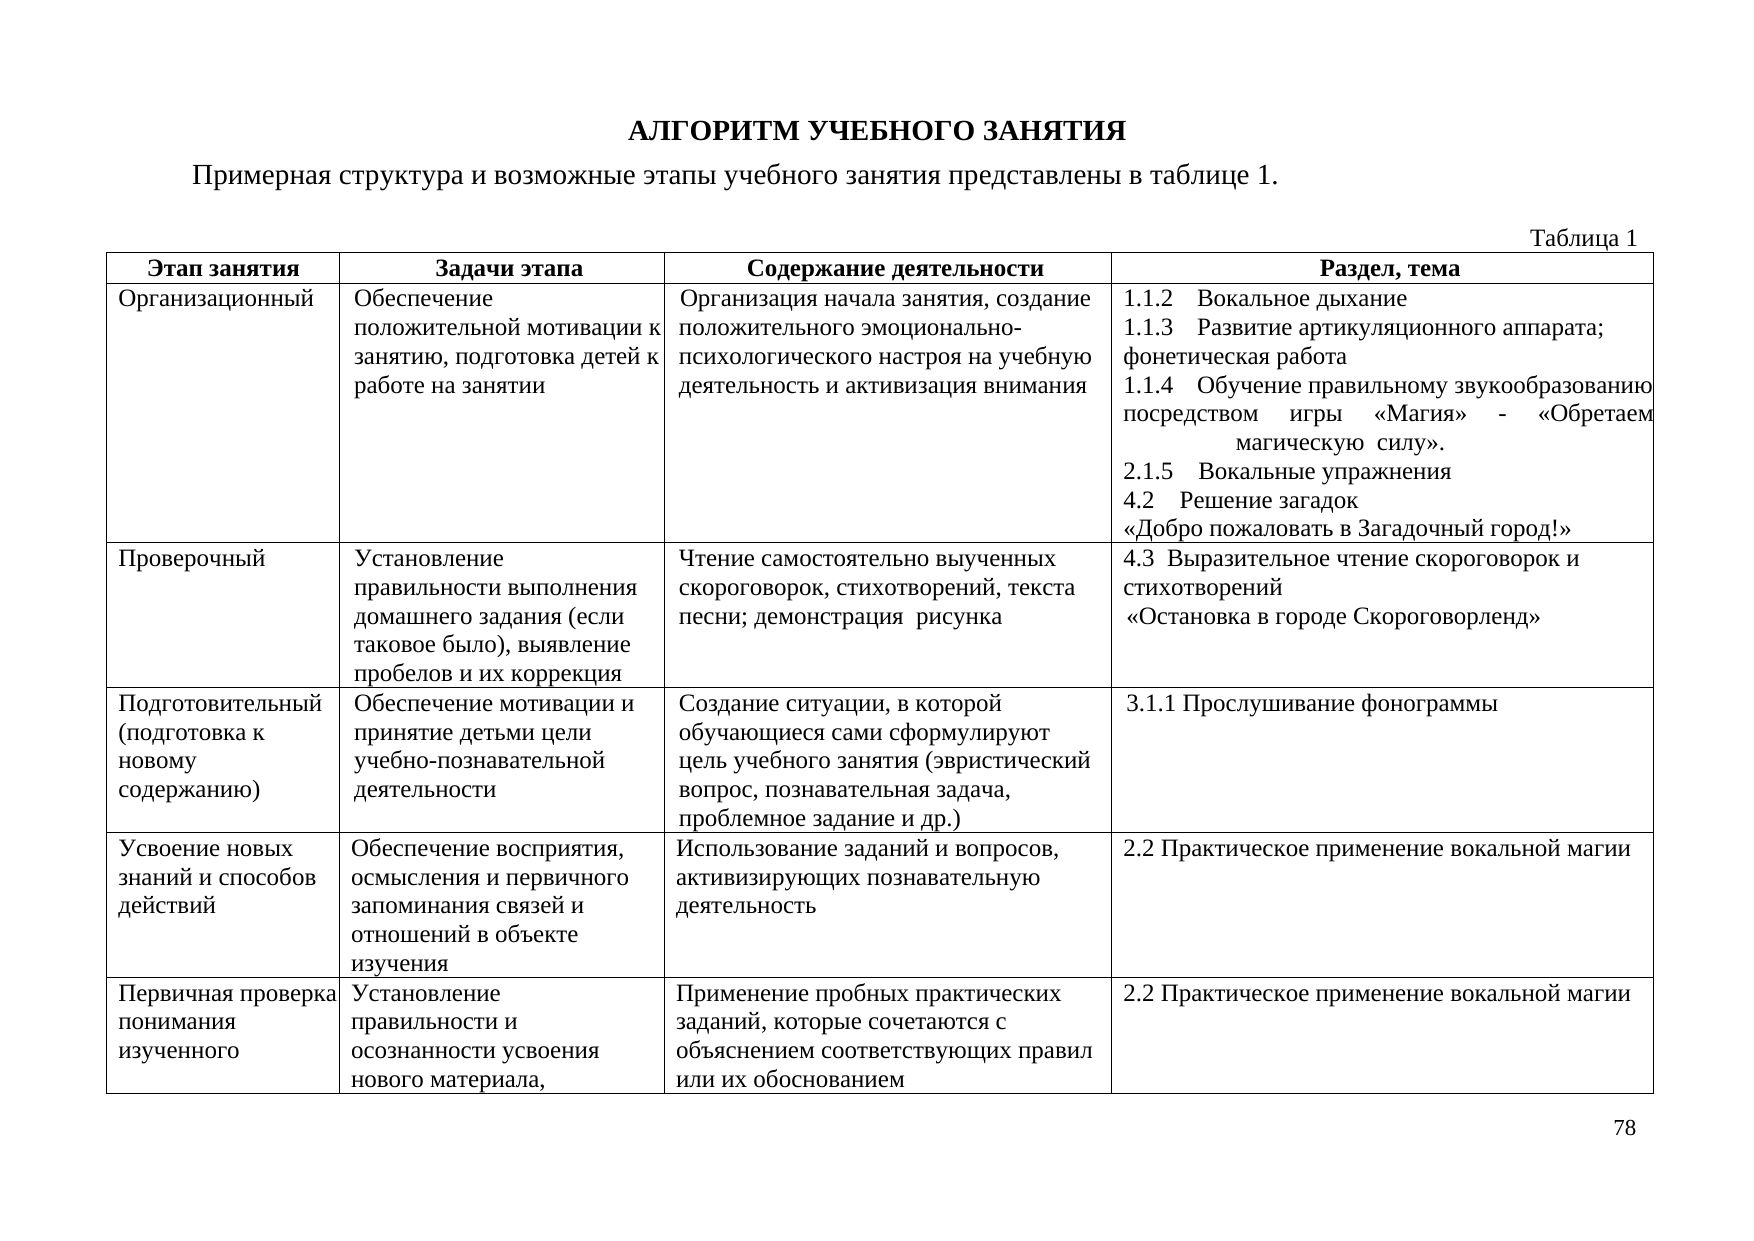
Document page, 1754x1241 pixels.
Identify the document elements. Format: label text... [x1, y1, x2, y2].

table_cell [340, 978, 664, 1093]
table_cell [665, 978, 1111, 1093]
text Таблица 1 [118, 224, 1638, 252]
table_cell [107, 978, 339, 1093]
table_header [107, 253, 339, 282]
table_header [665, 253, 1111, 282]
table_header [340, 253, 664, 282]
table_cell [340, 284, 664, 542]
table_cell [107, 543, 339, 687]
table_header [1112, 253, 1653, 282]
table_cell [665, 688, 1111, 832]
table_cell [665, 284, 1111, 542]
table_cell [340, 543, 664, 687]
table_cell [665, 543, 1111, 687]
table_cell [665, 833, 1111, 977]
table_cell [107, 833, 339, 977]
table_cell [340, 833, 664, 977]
subtitle АЛГОРИТМ УЧЕБНОГО ЗАНЯТИЯ [118, 113, 1636, 147]
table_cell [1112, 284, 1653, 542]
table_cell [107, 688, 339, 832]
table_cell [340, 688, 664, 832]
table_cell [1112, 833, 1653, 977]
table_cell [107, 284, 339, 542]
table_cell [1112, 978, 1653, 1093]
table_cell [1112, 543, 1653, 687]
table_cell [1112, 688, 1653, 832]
text Примерная структура и возможные этапы учебного занятия представлены в таблице 1. [118, 158, 1638, 191]
